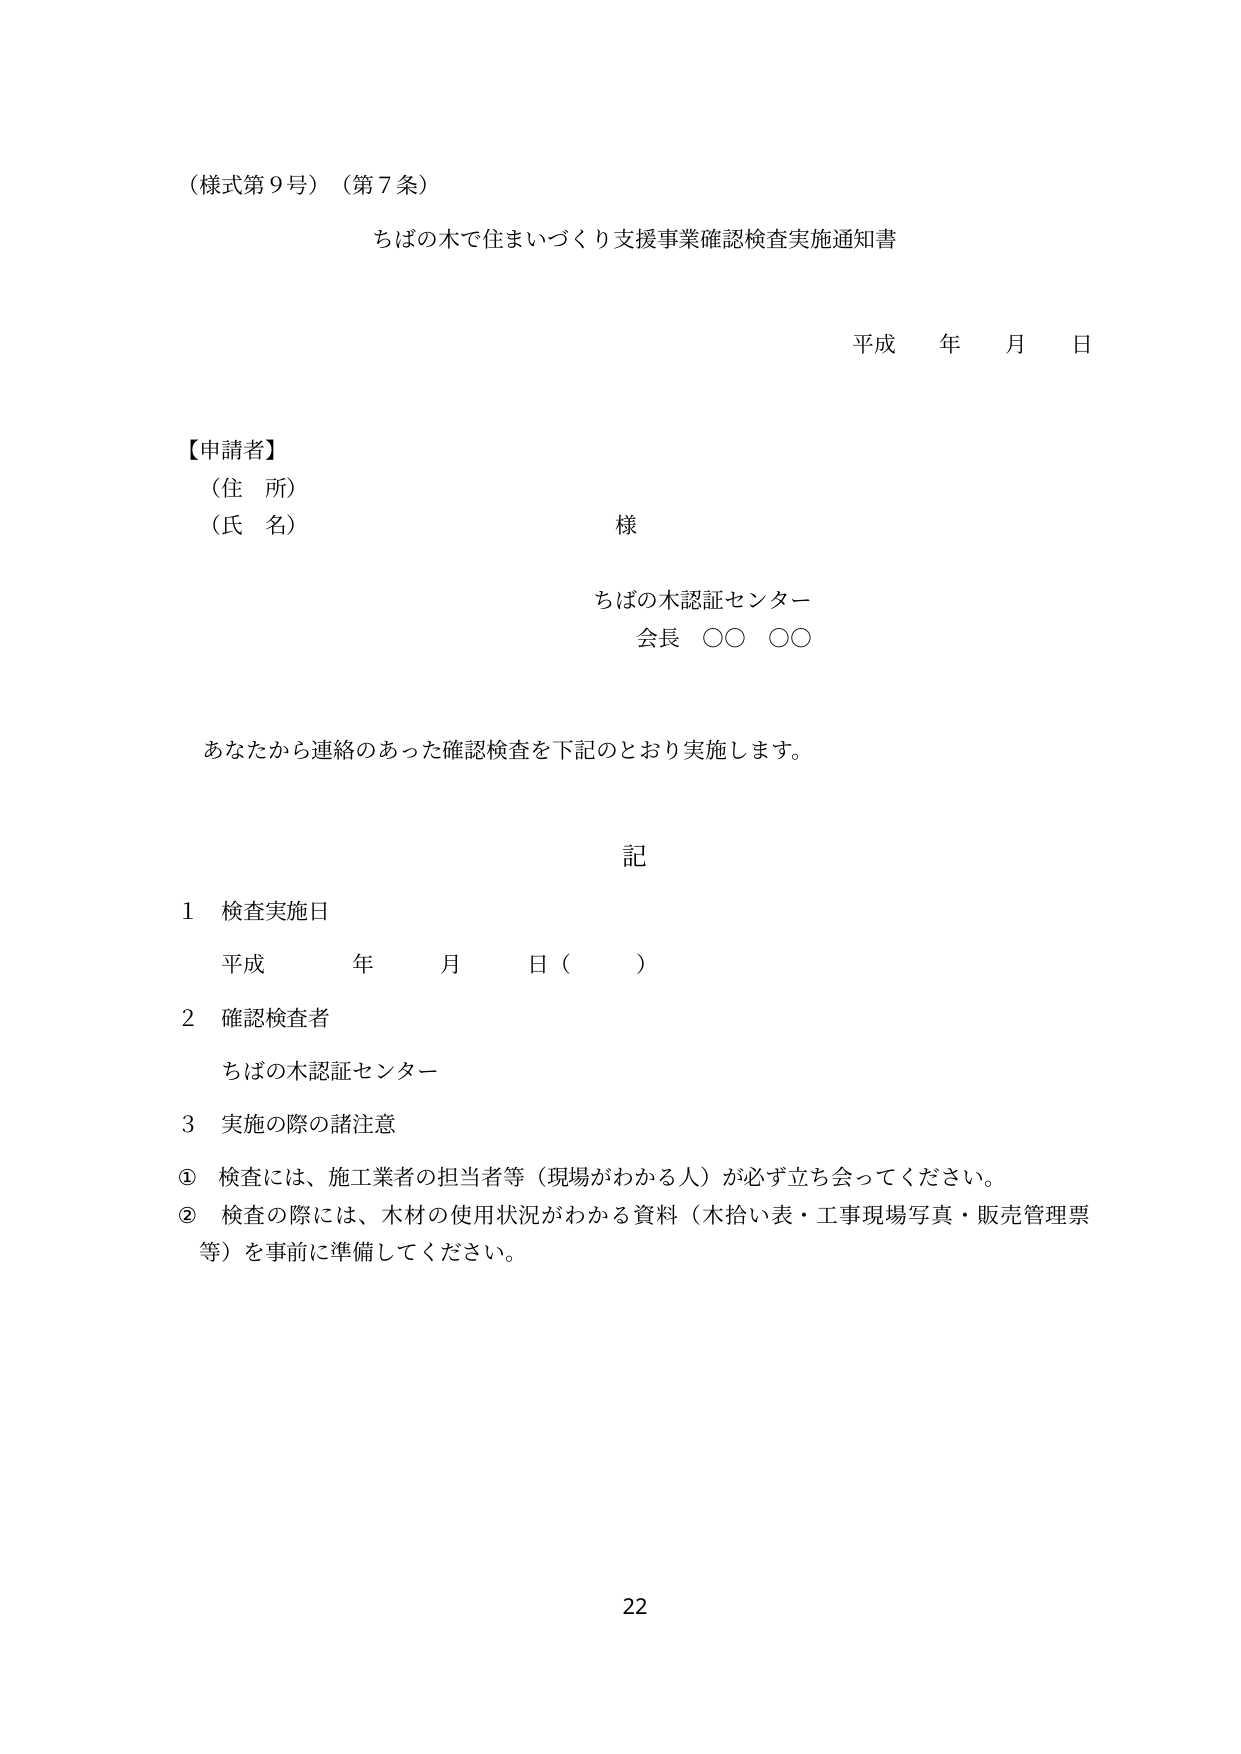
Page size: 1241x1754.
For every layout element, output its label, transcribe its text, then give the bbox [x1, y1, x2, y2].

text 【申請者】 [177, 430, 992, 468]
text ② 検査の際には、木材の使用状況がわかる資料（木拾い表・工事現場写真・販売管理票等）を事前に準備してください。 [177, 1195, 1092, 1270]
text 平成 年 月 日（ ） [177, 944, 1092, 982]
text ２ 確認検査者 [177, 998, 1092, 1035]
text 会長 ○○ ○○ [177, 618, 992, 655]
text （様式第９号）（第７条） [177, 166, 1092, 203]
text （住 所） [177, 468, 992, 505]
text ① 検査には、施工業者の担当者等（現場がわかる人）が必ず立ち会ってください。 [177, 1157, 1092, 1195]
text ちばの木認証センター [177, 580, 992, 618]
subtitle 記 [177, 836, 1092, 873]
text ３ 実施の際の諸注意 [177, 1104, 1092, 1142]
text 平成 年 月 日 [177, 324, 1092, 362]
text （氏 名） 様 [177, 505, 1078, 543]
text あなたから連絡のあった確認検査を下記のとおり実施します。 [177, 730, 1092, 768]
text １ 検査実施日 [177, 891, 1092, 929]
text ちばの木認証センター [177, 1051, 1092, 1088]
text ちばの木で住まいづくり支援事業確認検査実施通知書 [177, 219, 1092, 256]
